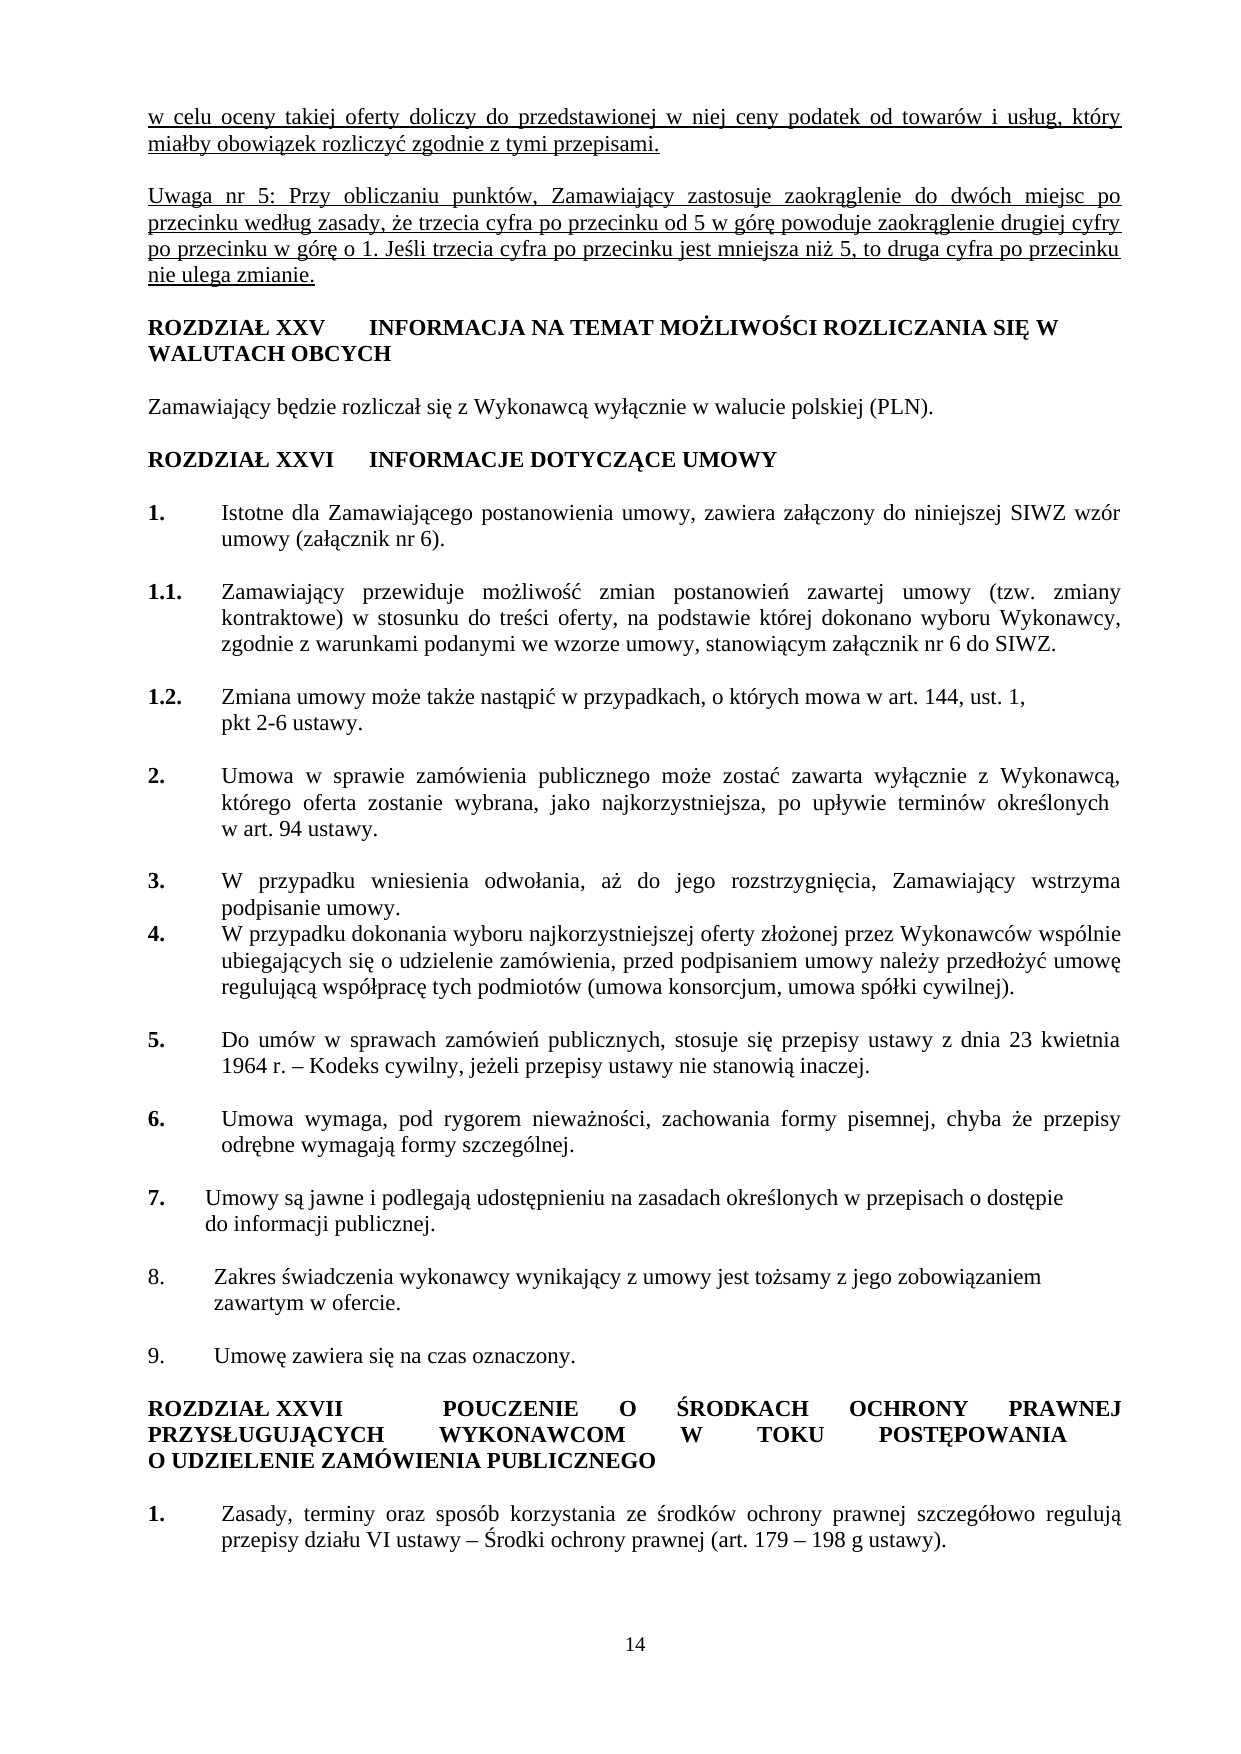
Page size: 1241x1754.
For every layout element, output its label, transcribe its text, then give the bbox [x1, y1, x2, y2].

text 4. W przypadku dokonania wyboru najkorzystniejszej oferty złożonej przez Wykonawców wspólnie ubiegających się o udzielenie zamówienia, przed podpisaniem umowy należy przedłożyć umowę regulującą współpracę tych podmiotów (umowa konsorcjum, umowa spółki cywilnej). [148, 920, 1122, 999]
text do informacji publicznej. [148, 1210, 1122, 1237]
list Umowę zawiera się na czas oznaczony. [148, 1342, 1122, 1368]
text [148, 128, 1122, 156]
text Uwaga nr 5: Przy obliczaniu punktów, Zamawiający zastosuje zaokrąglenie do dwóch miejsc po przecinku według zasady, że trzecia cyfra po przecinku od 5 w górę powoduje zaokrąglenie drugiej cyfry po przecinku w górę o 1. Jeśli trzecia cyfra po przecinku jest mniejsza niż 5, to druga cyfra po przecinku nie ulega zmianie. [148, 182, 1122, 205]
text 3. W przypadku wniesienia odwołania, aż do jego rozstrzygnięcia, Zamawiający wstrzyma podpisanie umowy. [148, 868, 1122, 920]
text pkt 2-6 ustawy. [221, 709, 1122, 736]
text ROZDZIAŁ XXVII POUCZENIE O ŚRODKACH OCHRONY PRAWNEJ PRZYSŁUGUJĄCYCH WYKONAWCOM W TOKU POSTĘPOWANIA O UDZIELENIE ZAMÓWIENIA PUBLICZNEGO [148, 1395, 1122, 1474]
text ROZDZIAŁ XXV INFORMACJA NA TEMAT MOŻLIWOŚCI ROZLICZANIA SIĘ W WALUTACH OBCYCH [148, 314, 1122, 367]
text 1. Zasady, terminy oraz sposób korzystania ze środków ochrony prawnej szczegółowo regulują przepisy działu VI ustawy – Środki ochrony prawnej (art. 179 – 198 g ustawy). [148, 1500, 1122, 1553]
text 1. Istotne dla Zamawiającego postanowienia umowy, zawiera załączony do niniejszej SIWZ wzór umowy (załącznik nr 6). [148, 499, 1122, 551]
text 6. Umowa wymaga, pod rygorem nieważności, zachowania formy pisemnej, chyba że przepisy odrębne wymagają formy szczególnej. [148, 1105, 1122, 1157]
list zawartym w ofercie. [185, 1289, 1122, 1316]
text 5. Do umów w sprawach zamówień publicznych, stosuje się przepisy ustawy z dnia 23 kwietnia 1964 r. – Kodeks cywilny, jeżeli przepisy ustawy nie stanowią inaczej. [148, 1026, 1122, 1078]
text 7. Umowy są jawne i podlegają udostępnieniu na zasadach określonych w przepisach o dostępie [148, 1184, 1122, 1210]
text ROZDZIAŁ XXVI INFORMACJE DOTYCZĄCE UMOWY [148, 446, 1122, 472]
text 2. Umowa w sprawie zamówienia publicznego może zostać zawarta wyłącznie z Wykonawcą, którego oferta zostanie wybrana, jako najkorzystniejsza, po upływie terminów określonych w art. 94 ustawy. [148, 762, 1122, 841]
list Zakres świadczenia wykonawcy wynikający z umowy jest tożsamy z jego zobowiązaniem [148, 1263, 1122, 1289]
text 1.2. Zmiana umowy może także nastąpić w przypadkach, o których mowa w art. 144, ust. 1, [148, 683, 1122, 709]
text 1.1. Zamawiający przewiduje możliwość zmian postanowień zawartej umowy (tzw. zmiany kontraktowe) w stosunku do treści oferty, na podstawie której dokonano wyboru Wykonawcy, zgodnie z warunkami podanymi we wzorze umowy, stanowiącym załącznik nr 6 do SIWZ. [148, 578, 1122, 657]
text Uwaga nr 5: Przy obliczaniu punktów, Zamawiający zastosuje zaokrąglenie do dwóch miejsc po przecinku według zasady, że trzecia cyfra po przecinku od 5 w górę powoduje zaokrąglenie drugiej cyfry po przecinku w górę o 1. Jeśli trzecia cyfra po przecinku jest mniejsza niż 5, to druga cyfra po przecinku nie ulega zmianie. [148, 206, 1122, 232]
text Uwaga nr 5: Przy obliczaniu punktów, Zamawiający zastosuje zaokrąglenie do dwóch miejsc po przecinku według zasady, że trzecia cyfra po przecinku od 5 w górę powoduje zaokrąglenie drugiej cyfry po przecinku w górę o 1. Jeśli trzecia cyfra po przecinku jest mniejsza niż 5, to druga cyfra po przecinku nie ulega zmianie. [148, 233, 1122, 288]
text Zamawiający będzie rozliczał się z Wykonawcą wyłącznie w walucie polskiej (PLN). [148, 393, 1122, 419]
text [148, 103, 1122, 126]
